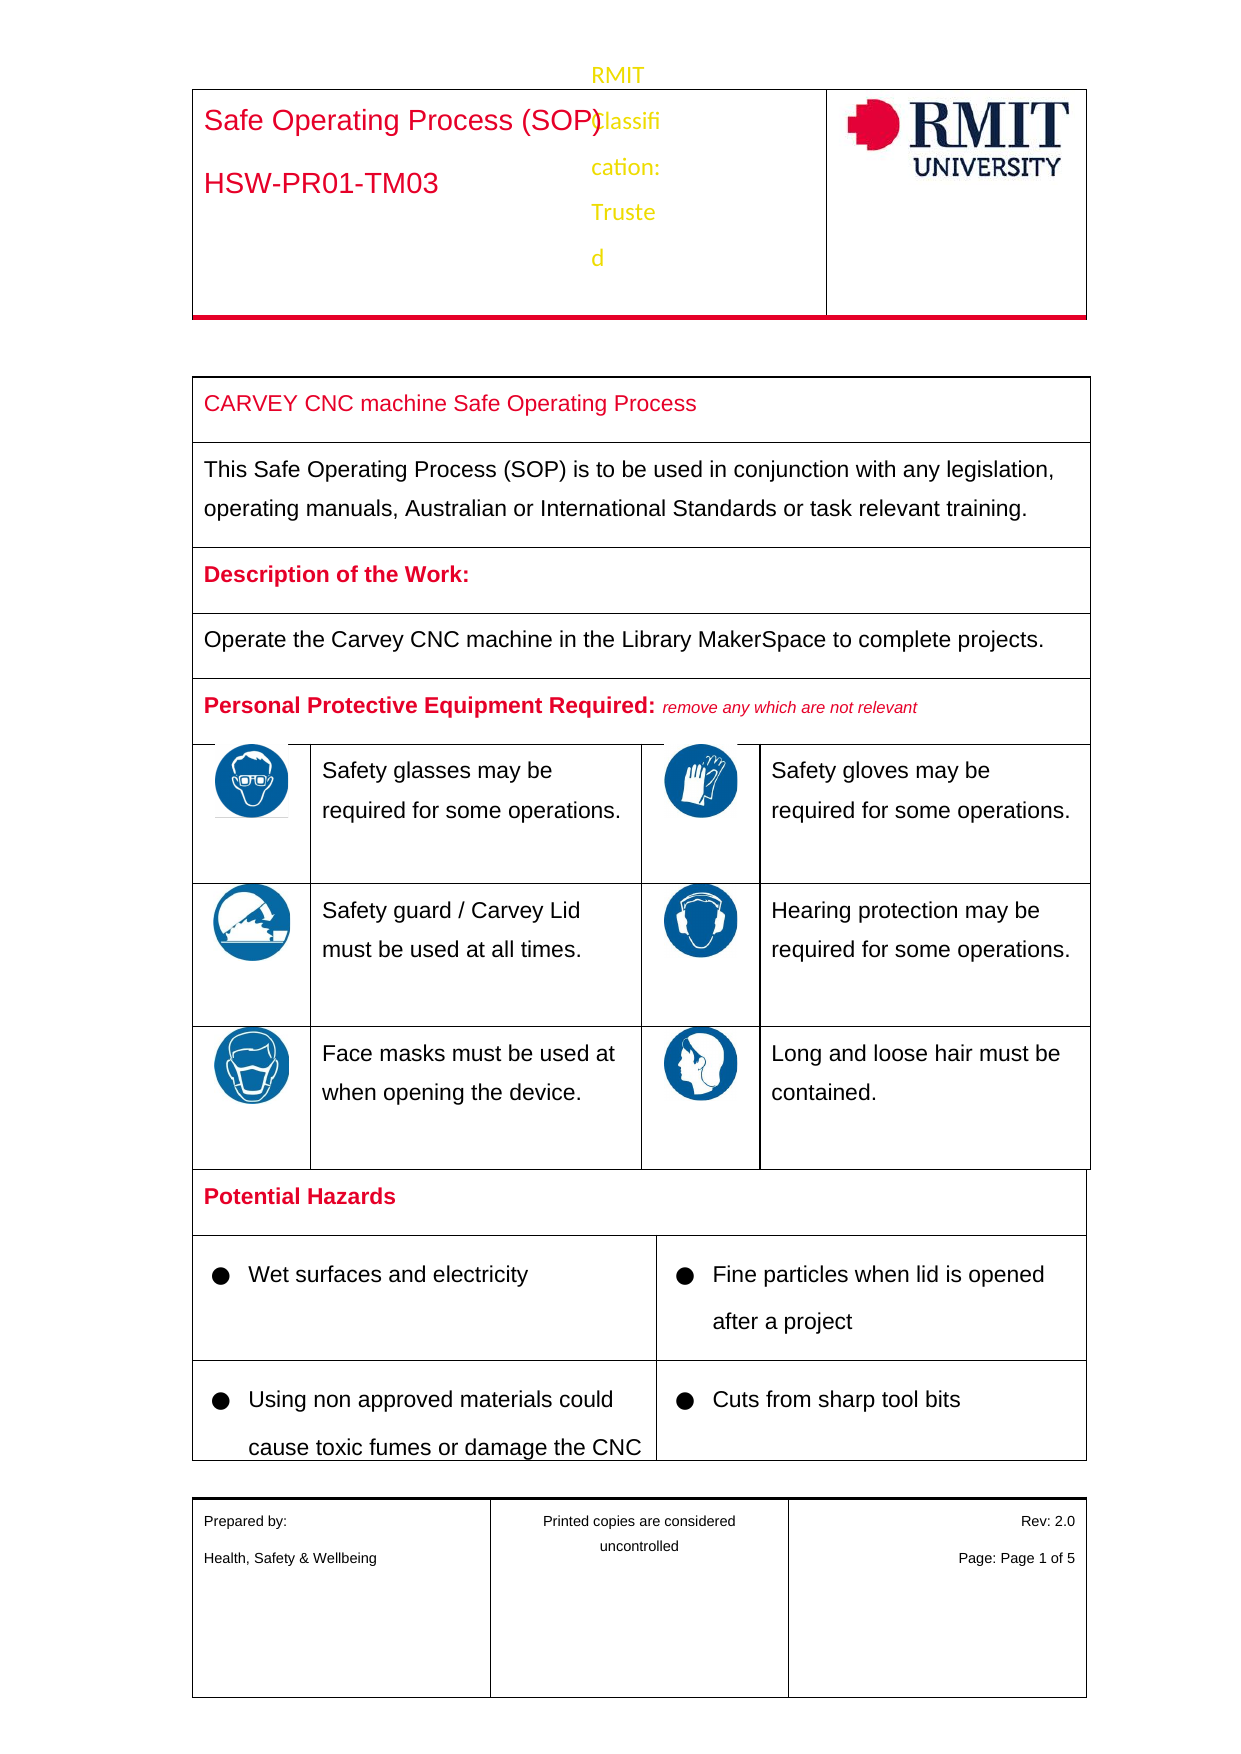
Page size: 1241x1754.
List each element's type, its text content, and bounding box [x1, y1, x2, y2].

table_cell [193, 1027, 310, 1169]
picture [214, 1027, 289, 1104]
table_cell Personal Protective Equipment Required: remove any which are not relevant [193, 679, 1090, 743]
table_cell Safety guard / Carvey Lid must be used at all times. [311, 884, 641, 1026]
table_cell Wet surfaces and electricity [193, 1236, 656, 1360]
table_header CARVEY CNC machine Safe Operating Process [193, 378, 1090, 442]
table_cell [642, 745, 759, 883]
table_cell Safety glasses may be required for some operations. [311, 745, 641, 883]
table_cell Long and loose hair must be contained. [761, 1027, 1090, 1169]
table_cell Cuts from sharp tool bits Pinching hazard and finger jams form lid [657, 1361, 1086, 1460]
table_cell [193, 745, 310, 883]
picture [215, 744, 289, 818]
table_cell Face masks must be used at when opening the device. [311, 1027, 641, 1169]
table_cell Description of the Work: [193, 548, 1090, 612]
table_cell [642, 1027, 759, 1169]
table_cell Potential Hazards [193, 1170, 1086, 1234]
table_cell Operate the Carvey CNC machine in the Library MakerSpace to complete projects. [193, 614, 1090, 678]
picture [664, 1027, 738, 1101]
picture [664, 744, 738, 818]
table_cell [642, 884, 759, 1026]
picture [664, 884, 738, 958]
table_cell Safety gloves may be required for some operations. [761, 745, 1090, 883]
table_cell This Safe Operating Process (SOP) is to be used in conjunction with any legislation, operating manuals, Australian or International Standards or task relevant training. [193, 443, 1090, 547]
table_cell Hearing protection may be required for some operations. [761, 884, 1090, 1026]
table_cell [193, 884, 310, 1026]
picture [838, 90, 1075, 185]
picture [213, 884, 290, 961]
table_cell Fine particles when lid is opened after a project [657, 1236, 1086, 1360]
